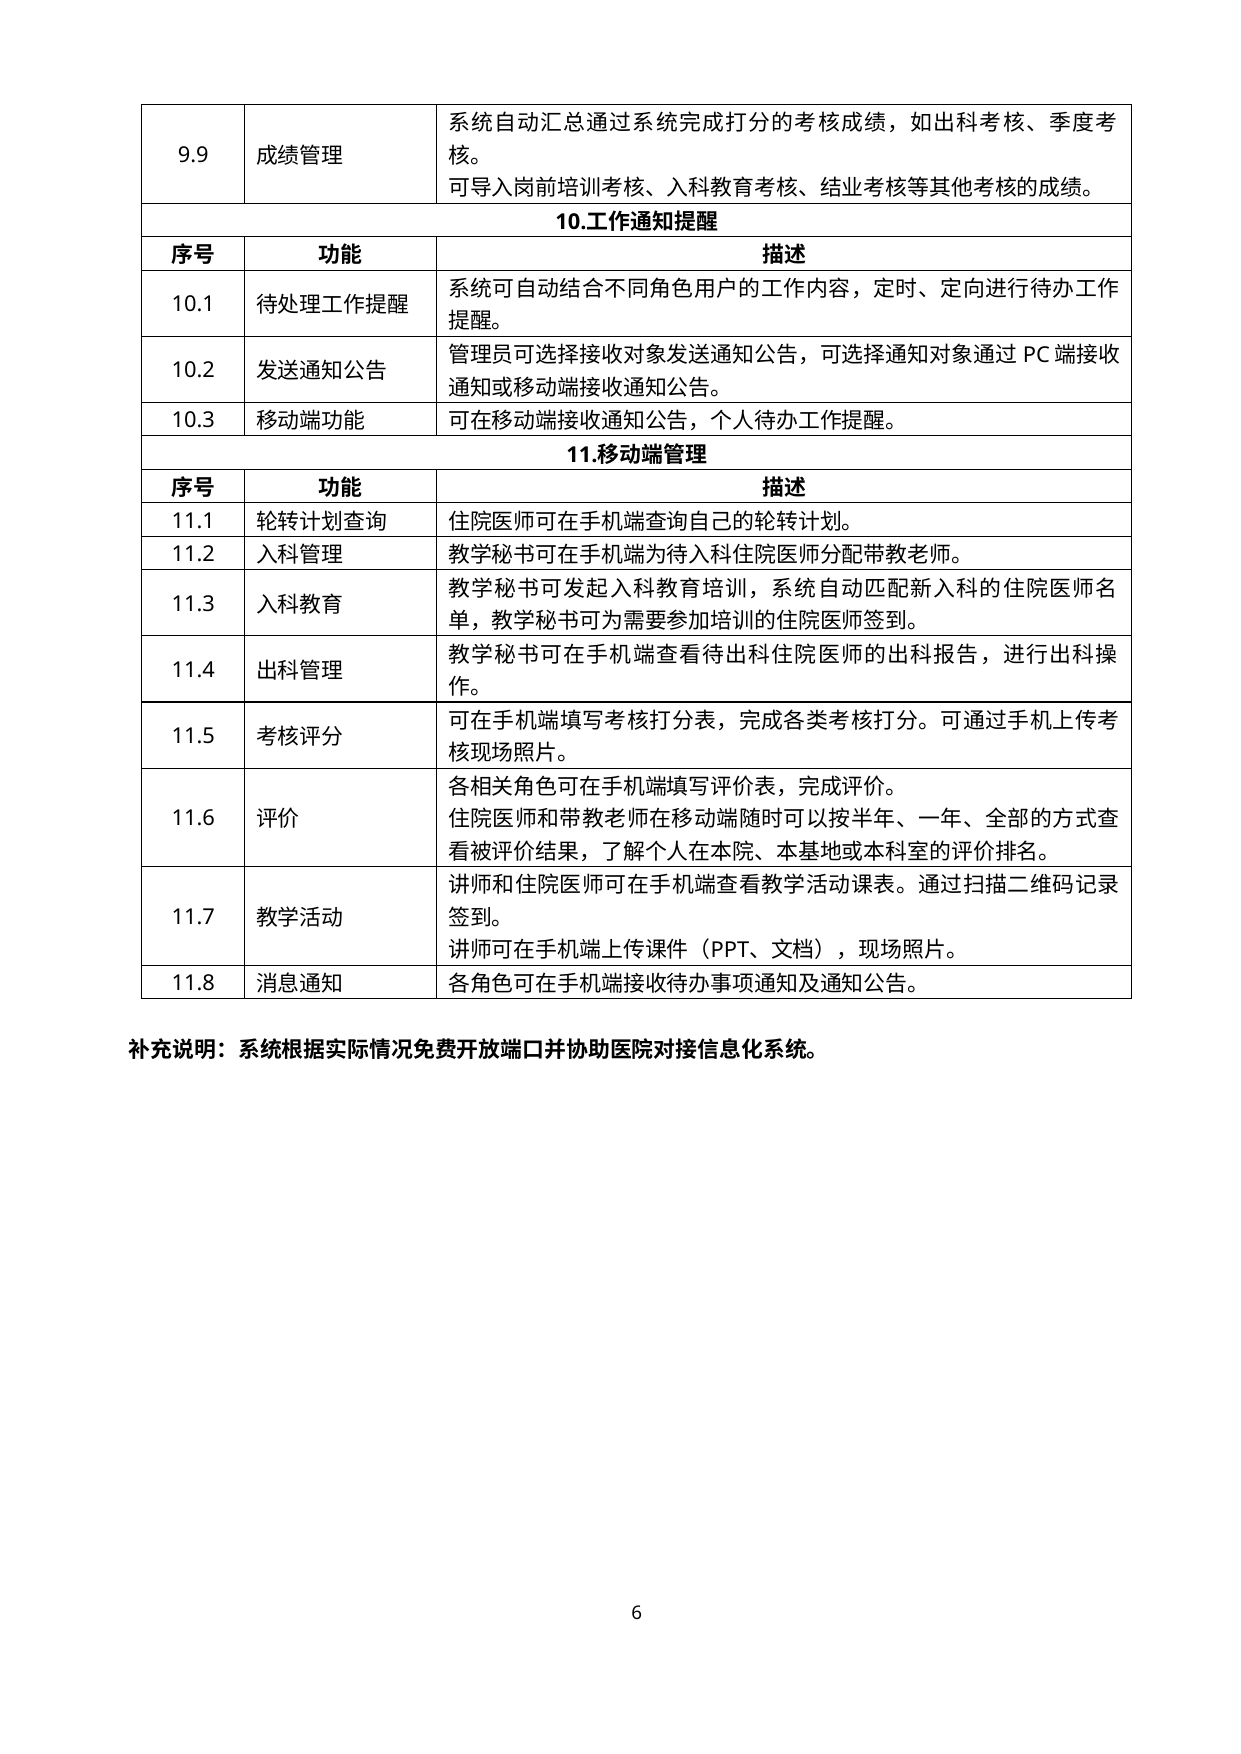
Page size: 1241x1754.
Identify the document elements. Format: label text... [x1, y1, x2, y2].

table_cell 移动端功能 [245, 403, 436, 435]
table_cell 教学活动 [245, 867, 436, 964]
table_cell 11.2 [142, 537, 244, 569]
table_cell 教学秘书可发起入科教育培训，系统自动匹配新入科的住院医师名单，教学秘书可为需要参加培训的住院医师签到。 [437, 570, 1131, 635]
table_cell 系统可自动结合不同角色用户的工作内容，定时、定向进行待办工作提醒。 [437, 271, 1131, 336]
table_cell 讲师和住院医师可在手机端查看教学活动课表。通过扫描二维码记录签到。 讲师可在手机端上传课件（PPT、文档），现场照片。 [437, 867, 1131, 964]
table_cell 11.3 [142, 570, 244, 635]
table_cell 10.2 [142, 337, 244, 402]
table_cell 发送通知公告 [245, 337, 436, 402]
table_cell 11.5 [142, 703, 244, 767]
table_cell 住院医师可在手机端查询自己的轮转计划。 [437, 503, 1131, 536]
table_cell 11.7 [142, 867, 244, 964]
table_cell 待处理工作提醒 [245, 271, 436, 336]
table_cell 教学秘书可在手机端查看待出科住院医师的出科报告，进行出科操作。 [437, 636, 1131, 701]
table_cell 功能 [245, 237, 436, 269]
table_cell 教学秘书可在手机端为待入科住院医师分配带教老师。 [437, 537, 1131, 569]
table_cell 各相关角色可在手机端填写评价表，完成评价。 住院医师和带教老师在移动端随时可以按半年、一年、全部的方式查看被评价结果，了解个人在本院、本基地或本科室的评价排名。 [437, 769, 1131, 866]
table_cell 11.8 [142, 966, 244, 998]
table_cell 功能 [245, 470, 436, 502]
table_cell 可在手机端填写考核打分表，完成各类考核打分。可通过手机上传考核现场照片。 [437, 703, 1131, 767]
table_cell 11.1 [142, 503, 244, 536]
table_cell 9.9 [142, 105, 244, 202]
text 补充说明：系统根据实际情况免费开放端口并协助医院对接信息化系统。 [128, 1032, 1085, 1064]
table_cell 入科教育 [245, 570, 436, 635]
table_cell 10.1 [142, 271, 244, 336]
table_cell 成绩管理 [245, 105, 436, 202]
table_cell 可在移动端接收通知公告，个人待办工作提醒。 [437, 403, 1131, 435]
table_cell 11.6 [142, 769, 244, 866]
table_cell 消息通知 [245, 966, 436, 998]
table_cell 10.工作通知提醒 [142, 204, 1131, 236]
table_cell 出科管理 [245, 636, 436, 701]
table_cell 系统自动汇总通过系统完成打分的考核成绩，如出科考核、季度考核。 可导入岗前培训考核、入科教育考核、结业考核等其他考核的成绩。 [437, 105, 1131, 202]
table_cell 序号 [142, 237, 244, 269]
table_cell 各角色可在手机端接收待办事项通知及通知公告。 [437, 966, 1131, 998]
table_cell 轮转计划查询 [245, 503, 436, 536]
table_cell 入科管理 [245, 537, 436, 569]
table_cell 描述 [437, 470, 1131, 502]
table_cell 11.移动端管理 [142, 436, 1131, 469]
table_cell 11.4 [142, 636, 244, 701]
table_cell 评价 [245, 769, 436, 866]
table_cell 序号 [142, 470, 244, 502]
table_cell 描述 [437, 237, 1131, 269]
table_cell 考核评分 [245, 703, 436, 767]
table_cell 10.3 [142, 403, 244, 435]
table_cell 管理员可选择接收对象发送通知公告，可选择通知对象通过PC端接收通知或移动端接收通知公告。 [437, 337, 1131, 402]
